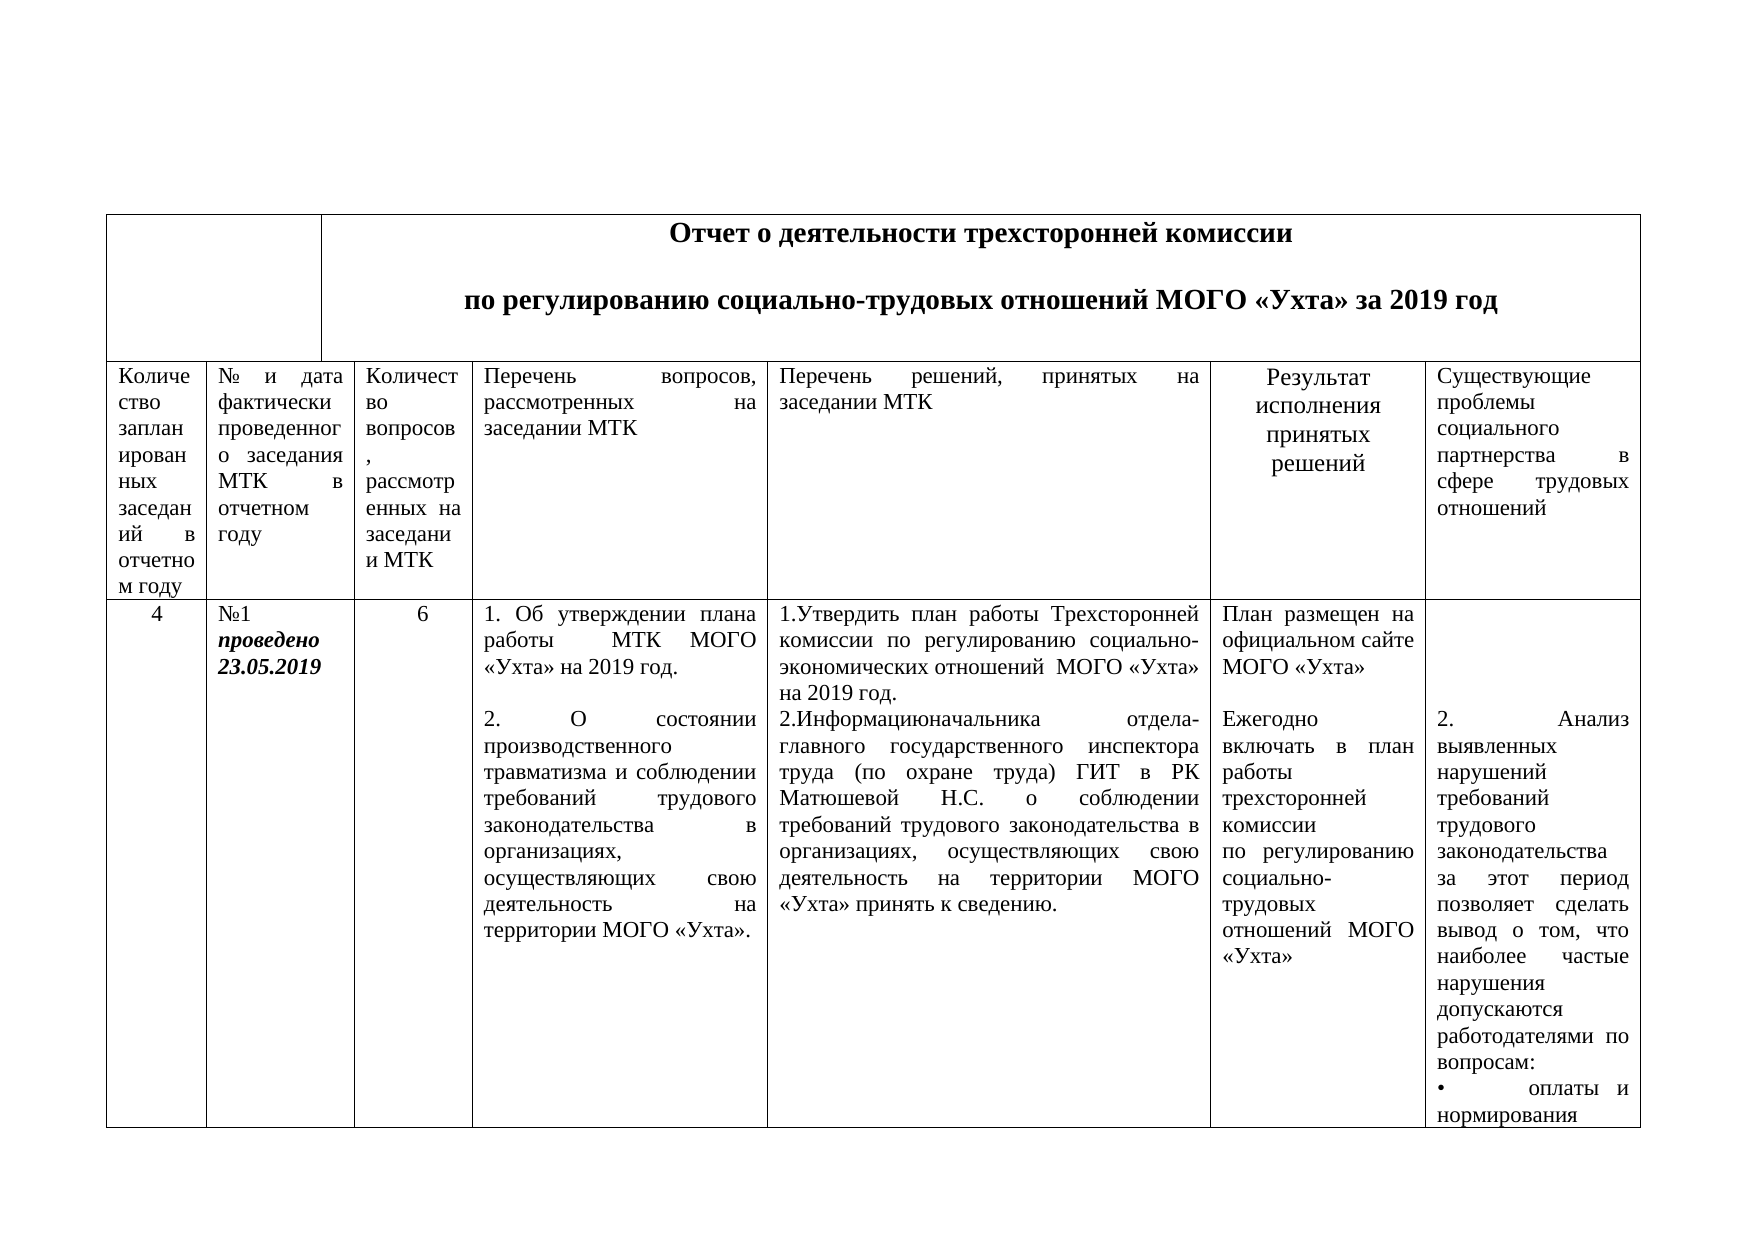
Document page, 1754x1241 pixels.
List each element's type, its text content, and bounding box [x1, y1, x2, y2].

table_cell Количество запланированных заседаний в отчетном году [107, 362, 206, 599]
table_header [107, 215, 321, 361]
table_cell Результат исполнения принятых решений [1211, 362, 1425, 599]
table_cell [473, 600, 767, 1127]
table_cell Перечень решений, принятых на заседании МТК [768, 362, 1210, 599]
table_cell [1211, 600, 1425, 1127]
table_header Отчет о деятельности трехсторонней комиссии по регулированию социально-трудовых отношений МОГО «Ухта» за 2019 год [322, 215, 1640, 361]
table_cell 6 [355, 600, 472, 1127]
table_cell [768, 600, 1210, 1127]
table_cell Перечень вопросов, рассмотренных на заседании МТК [473, 362, 767, 599]
table_cell Количество вопросов, рассмотренных на заседании МТК [355, 362, 472, 599]
table_cell № и дата фактически проведенного заседания МТК в отчетном году [207, 362, 354, 599]
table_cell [1426, 600, 1640, 1127]
table_cell 4 [107, 600, 206, 1127]
table_cell Существующие проблемы социального партнерства в сфере трудовых отношений [1426, 362, 1640, 599]
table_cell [207, 600, 354, 1127]
